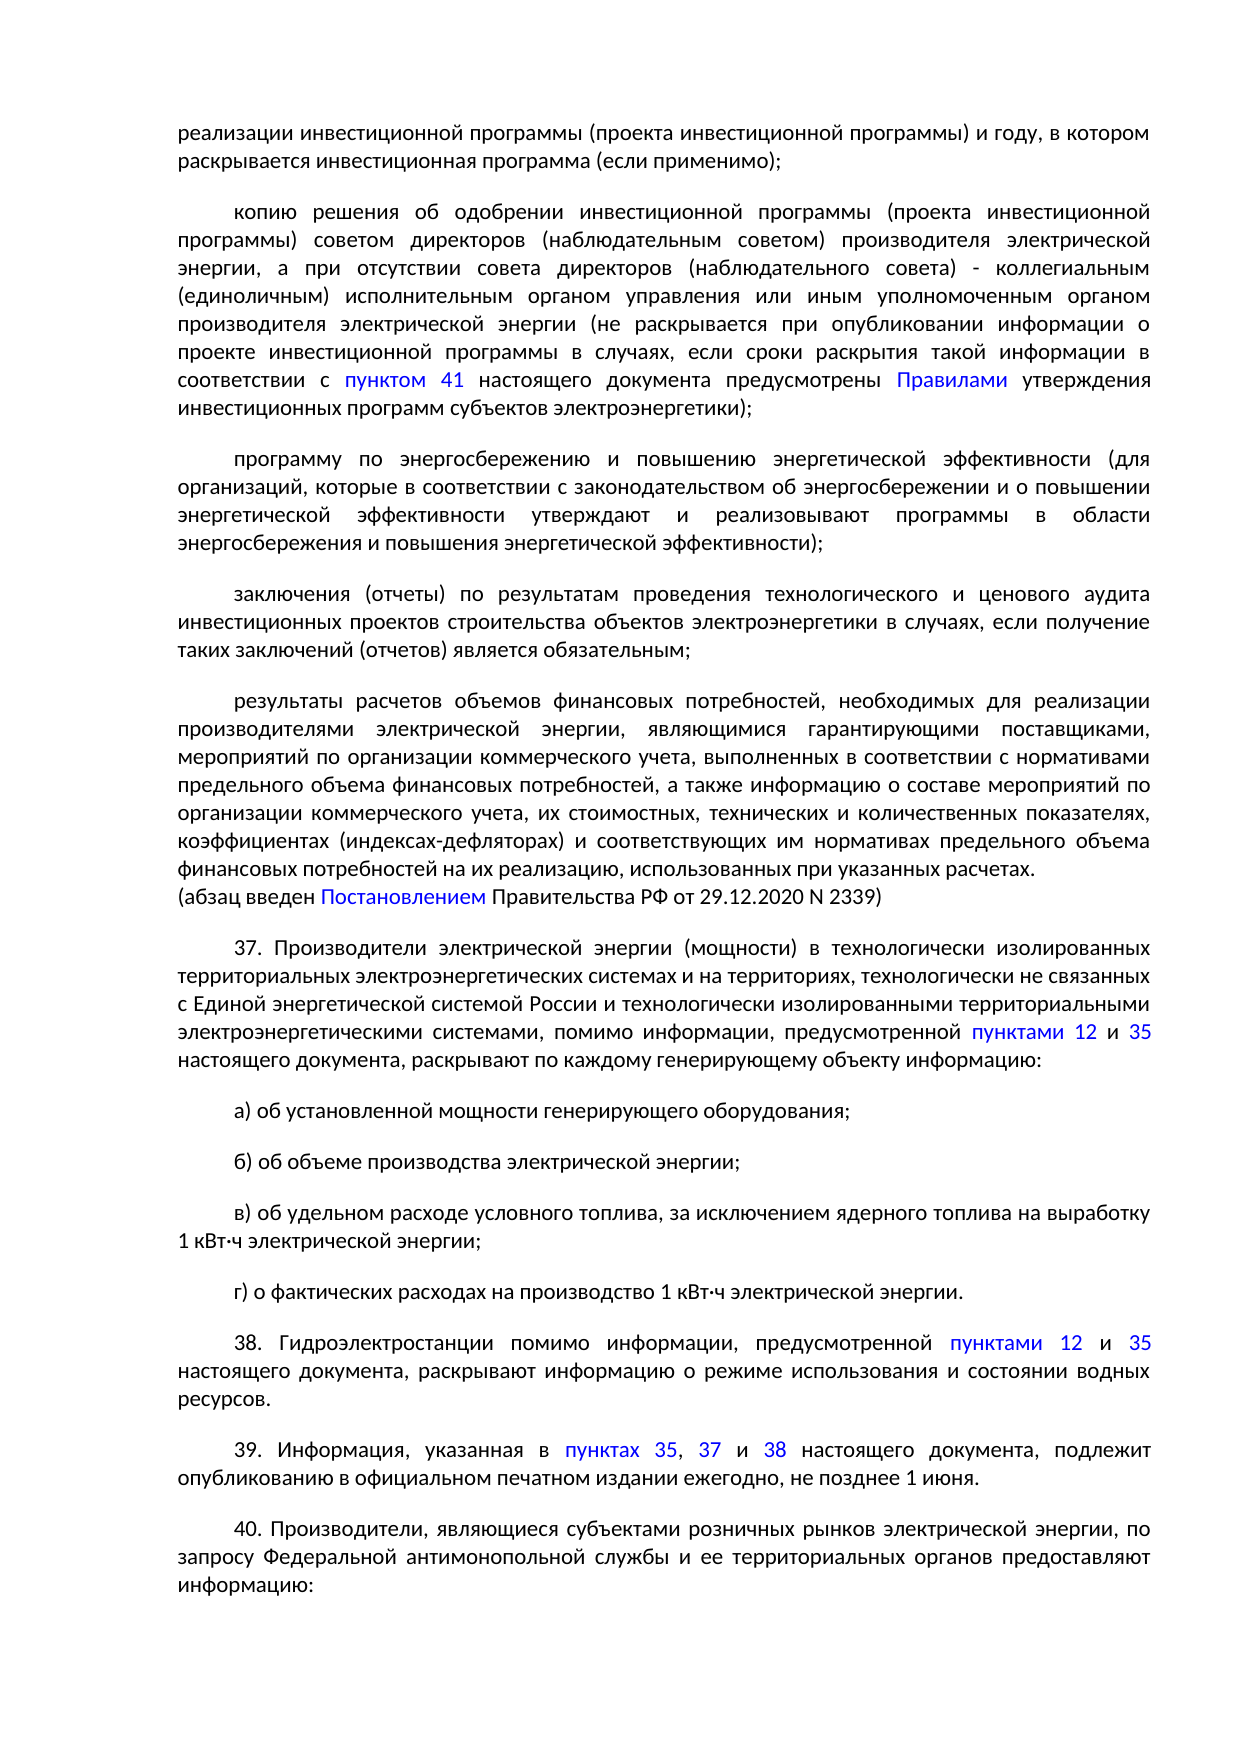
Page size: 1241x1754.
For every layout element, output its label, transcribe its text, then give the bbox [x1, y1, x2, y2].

text а) об установленной мощности генерирующего оборудования; [177, 1096, 1152, 1124]
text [177, 118, 1152, 174]
text копию решения об одобрении инвестиционной программы (проекта инвестиционной программы) советом директоров (наблюдательным советом) производителя электрической энергии, а при отсутствии совета директоров (наблюдательного совета) - коллегиальным (единоличным) исполнительным органом управления или иным уполномоченным органом производителя электрической энергии (не раскрывается при опубликовании информации о проекте инвестиционной программы в случаях, если сроки раскрытия такой информации в соответствии с пунктом 41 настоящего документа предусмотрены Правилами утверждения инвестиционных программ субъектов электроэнергетики); [177, 197, 1152, 421]
text 40. Производители, являющиеся субъектами розничных рынков электрической энергии, по запросу Федеральной антимонопольной службы и ее территориальных органов предоставляют информацию: [177, 1514, 1152, 1598]
text 39. Информация, указанная в пунктах 35, 37 и 38 настоящего документа, подлежит опубликованию в официальном печатном издании ежегодно, не позднее 1 июня. [177, 1435, 1152, 1491]
text в) об удельном расходе условного топлива, за исключением ядерного топлива на выработку 1 кВт·ч электрической энергии; [177, 1198, 1152, 1254]
text (абзац введен Постановлением Правительства РФ от 29.12.2020 N 2339) [177, 882, 1152, 910]
text 37. Производители электрической энергии (мощности) в технологически изолированных территориальных электроэнергетических системах и на территориях, технологически не связанных с Единой энергетической системой России и технологически изолированными территориальными электроэнергетическими системами, помимо информации, предусмотренной пунктами 12 и 35 настоящего документа, раскрывают по каждому генерирующему объекту информацию: [177, 933, 1152, 1073]
text результаты расчетов объемов финансовых потребностей, необходимых для реализации производителями электрической энергии, являющимися гарантирующими поставщиками, мероприятий по организации коммерческого учета, выполненных в соответствии с нормативами предельного объема финансовых потребностей, а также информацию о составе мероприятий по организации коммерческого учета, их стоимостных, технических и количественных показателях, коэффициентах (индексах-дефляторах) и соответствующих им нормативах предельного объема финансовых потребностей на их реализацию, использованных при указанных расчетах. [177, 686, 1152, 882]
text заключения (отчеты) по результатам проведения технологического и ценового аудита инвестиционных проектов строительства объектов электроэнергетики в случаях, если получение таких заключений (отчетов) является обязательным; [177, 579, 1152, 663]
text г) о фактических расходах на производство 1 кВт·ч электрической энергии. [177, 1277, 1152, 1305]
text программу по энергосбережению и повышению энергетической эффективности (для организаций, которые в соответствии с законодательством об энергосбережении и о повышении энергетической эффективности утверждают и реализовывают программы в области энергосбережения и повышения энергетической эффективности); [177, 444, 1152, 556]
text б) об объеме производства электрической энергии; [177, 1147, 1152, 1175]
text 38. Гидроэлектростанции помимо информации, предусмотренной пунктами 12 и 35 настоящего документа, раскрывают информацию о режиме использования и состоянии водных ресурсов. [177, 1328, 1152, 1412]
